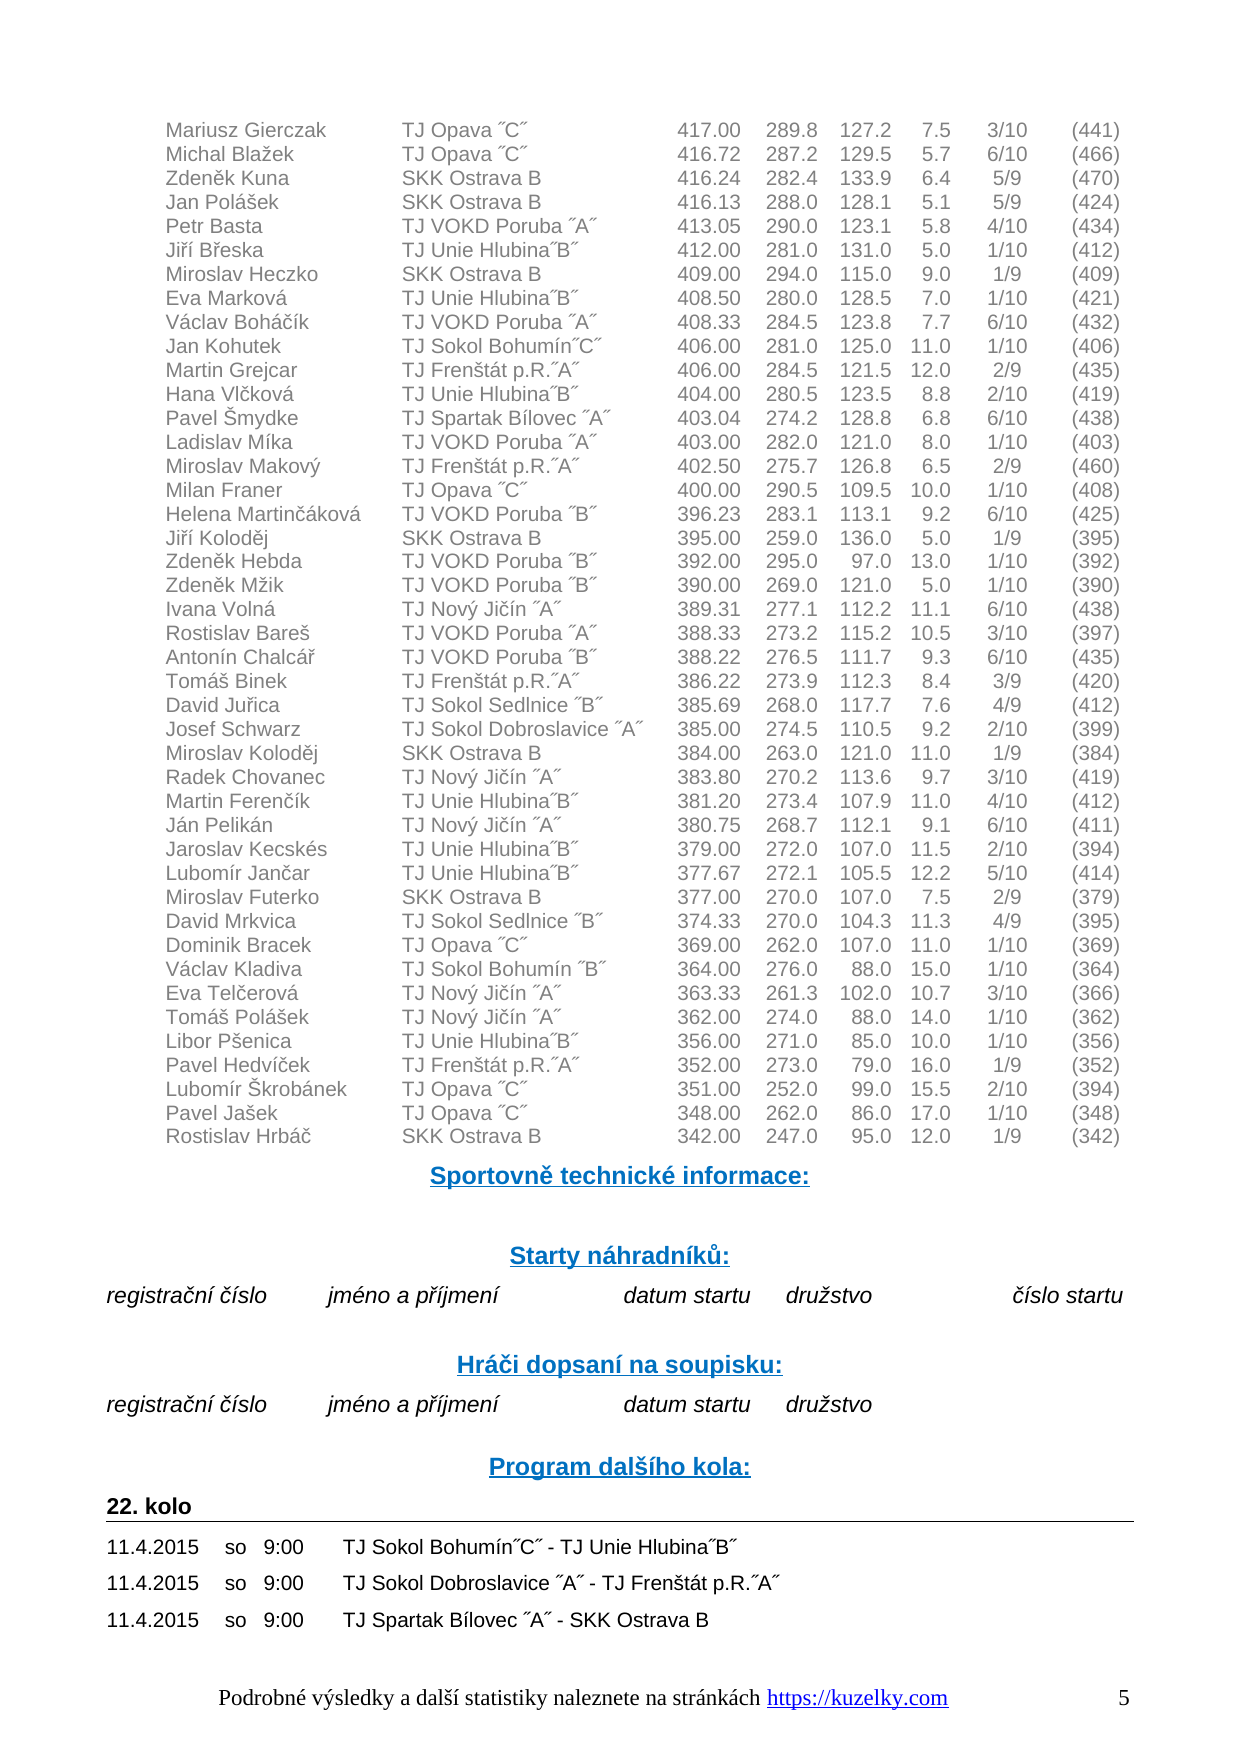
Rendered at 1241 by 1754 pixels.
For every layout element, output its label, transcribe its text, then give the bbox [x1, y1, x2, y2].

text Ján Pelikán TJ Nový Jičín ˝A˝ 380.75 268.7 112.1 9.1 6/10 (411) [106, 813, 1134, 837]
text David Mrkvica TJ Sokol Sedlnice ˝B˝ 374.33 270.0 104.3 11.3 4/9 (395) [106, 909, 1134, 933]
text Dominik Bracek TJ Opava ˝C˝ 369.00 262.0 107.0 11.0 1/10 (369) [106, 933, 1134, 957]
text Miroslav Futerko SKK Ostrava B 377.00 270.0 107.0 7.5 2/9 (379) [106, 885, 1134, 909]
text Martin Ferenčík TJ Unie Hlubina˝B˝ 381.20 273.4 107.9 11.0 4/10 (412) [106, 789, 1134, 813]
text Sportovně technické informace: [94, 1161, 1145, 1189]
text 22. kolo [106, 1493, 1134, 1521]
text Zdeněk Mžik TJ VOKD Poruba ˝B˝ 390.00 269.0 121.0 5.0 1/10 (390) [106, 573, 1134, 597]
text Lubomír Jančar TJ Unie Hlubina˝B˝ 377.67 272.1 105.5 12.2 5/10 (414) [106, 861, 1134, 885]
text Josef Schwarz TJ Sokol Dobroslavice ˝A˝ 385.00 274.5 110.5 9.2 2/10 (399) [106, 717, 1134, 741]
text Petr Basta TJ VOKD Poruba ˝A˝ 413.05 290.0 123.1 5.8 4/10 (434) [106, 214, 1134, 238]
text Pavel Hedvíček TJ Frenštát p.R.˝A˝ 352.00 273.0 79.0 16.0 1/9 (352) [106, 1052, 1134, 1076]
text Miroslav Makový TJ Frenštát p.R.˝A˝ 402.50 275.7 126.8 6.5 2/9 (460) [106, 453, 1134, 477]
text Zdeněk Hebda TJ VOKD Poruba ˝B˝ 392.00 295.0 97.0 13.0 1/10 (392) [106, 549, 1134, 573]
text Martin Grejcar TJ Frenštát p.R.˝A˝ 406.00 284.5 121.5 12.0 2/9 (435) [106, 358, 1134, 382]
text Hráči dopsaní na soupisku: [94, 1321, 1145, 1378]
text Jiří Koloděj SKK Ostrava B 395.00 259.0 136.0 5.0 1/9 (395) [106, 525, 1134, 549]
text 11.4.2015 so 9:00 TJ Spartak Bílovec ˝A˝ - SKK Ostrava B [106, 1608, 1134, 1632]
text Antonín Chalcář TJ VOKD Poruba ˝B˝ 388.22 276.5 111.7 9.3 6/10 (435) [106, 645, 1134, 669]
text Miroslav Koloděj SKK Ostrava B 384.00 263.0 121.0 11.0 1/9 (384) [106, 741, 1134, 765]
text Jiří Břeska TJ Unie Hlubina˝B˝ 412.00 281.0 131.0 5.0 1/10 (412) [106, 238, 1134, 262]
text Václav Boháčík TJ VOKD Poruba ˝A˝ 408.33 284.5 123.8 7.7 6/10 (432) [106, 310, 1134, 334]
text Radek Chovanec TJ Nový Jičín ˝A˝ 383.80 270.2 113.6 9.7 3/10 (419) [106, 765, 1134, 789]
text Rostislav Hrbáč SKK Ostrava B 342.00 247.0 95.0 12.0 1/9 (342) [106, 1124, 1134, 1148]
text Ladislav Míka TJ VOKD Poruba ˝A˝ 403.00 282.0 121.0 8.0 1/10 (403) [106, 429, 1134, 453]
text registrační číslo jméno a příjmení datum startu družstvo číslo startu [106, 1282, 1134, 1308]
text Hana Vlčková TJ Unie Hlubina˝B˝ 404.00 280.5 123.5 8.8 2/10 (419) [106, 382, 1134, 406]
text registrační číslo jméno a příjmení datum startu družstvo [106, 1391, 1134, 1417]
text Miroslav Heczko SKK Ostrava B 409.00 294.0 115.0 9.0 1/9 (409) [106, 262, 1134, 286]
text Václav Kladiva TJ Sokol Bohumín ˝B˝ 364.00 276.0 88.0 15.0 1/10 (364) [106, 957, 1134, 981]
text Jaroslav Kecskés TJ Unie Hlubina˝B˝ 379.00 272.0 107.0 11.5 2/10 (394) [106, 837, 1134, 861]
text Milan Franer TJ Opava ˝C˝ 400.00 290.5 109.5 10.0 1/10 (408) [106, 477, 1134, 501]
text Mariusz Gierczak TJ Opava ˝C˝ 417.00 289.8 127.2 7.5 3/10 (441) [106, 118, 1134, 142]
text Program dalšího kola: [94, 1451, 1145, 1480]
text Starty náhradníků: [94, 1241, 1145, 1270]
text Pavel Jašek TJ Opava ˝C˝ 348.00 262.0 86.0 17.0 1/10 (348) [106, 1100, 1134, 1124]
text Pavel Šmydke TJ Spartak Bílovec ˝A˝ 403.04 274.2 128.8 6.8 6/10 (438) [106, 406, 1134, 429]
text Eva Marková TJ Unie Hlubina˝B˝ 408.50 280.0 128.5 7.0 1/10 (421) [106, 286, 1134, 310]
text Tomáš Binek TJ Frenštát p.R.˝A˝ 386.22 273.9 112.3 8.4 3/9 (420) [106, 669, 1134, 693]
text Lubomír Škrobánek TJ Opava ˝C˝ 351.00 252.0 99.0 15.5 2/10 (394) [106, 1076, 1134, 1100]
text Zdeněk Kuna SKK Ostrava B 416.24 282.4 133.9 6.4 5/9 (470) [106, 166, 1134, 190]
text Michal Blažek TJ Opava ˝C˝ 416.72 287.2 129.5 5.7 6/10 (466) [106, 142, 1134, 166]
text Helena Martinčáková TJ VOKD Poruba ˝B˝ 396.23 283.1 113.1 9.2 6/10 (425) [106, 501, 1134, 525]
text Jan Polášek SKK Ostrava B 416.13 288.0 128.1 5.1 5/9 (424) [106, 190, 1134, 214]
text 11.4.2015 so 9:00 TJ Sokol Dobroslavice ˝A˝ - TJ Frenštát p.R.˝A˝ [106, 1571, 1134, 1595]
text David Juřica TJ Sokol Sedlnice ˝B˝ 385.69 268.0 117.7 7.6 4/9 (412) [106, 693, 1134, 717]
text Libor Pšenica TJ Unie Hlubina˝B˝ 356.00 271.0 85.0 10.0 1/10 (356) [106, 1028, 1134, 1052]
text Ivana Volná TJ Nový Jičín ˝A˝ 389.31 277.1 112.2 11.1 6/10 (438) [106, 597, 1134, 621]
text Tomáš Polášek TJ Nový Jičín ˝A˝ 362.00 274.0 88.0 14.0 1/10 (362) [106, 1004, 1134, 1028]
text Rostislav Bareš TJ VOKD Poruba ˝A˝ 388.33 273.2 115.2 10.5 3/10 (397) [106, 621, 1134, 645]
text Eva Telčerová TJ Nový Jičín ˝A˝ 363.33 261.3 102.0 10.7 3/10 (366) [106, 981, 1134, 1004]
text 11.4.2015 so 9:00 TJ Sokol Bohumín˝C˝ - TJ Unie Hlubina˝B˝ [106, 1535, 1134, 1559]
text Jan Kohutek TJ Sokol Bohumín˝C˝ 406.00 281.0 125.0 11.0 1/10 (406) [106, 334, 1134, 358]
